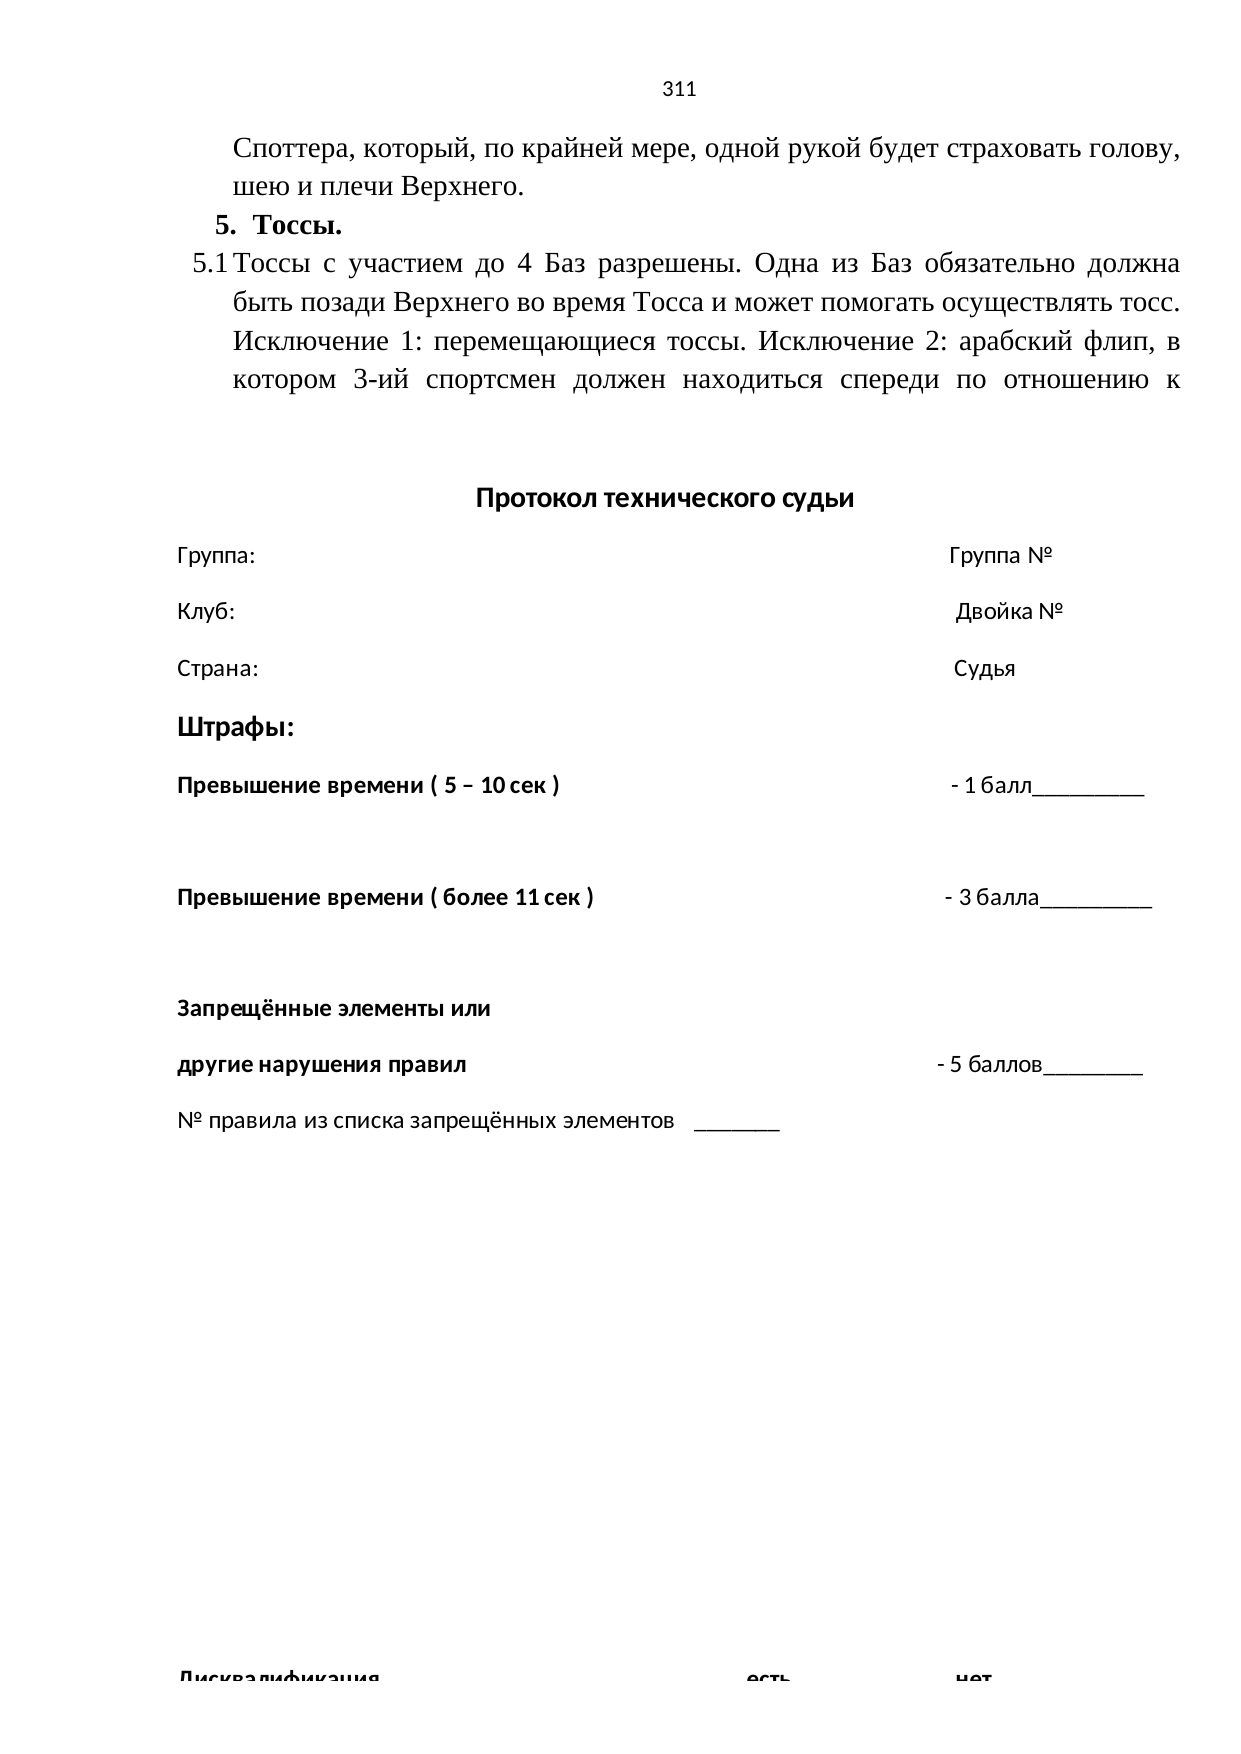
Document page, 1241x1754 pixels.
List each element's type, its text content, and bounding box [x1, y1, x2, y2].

list Тоссы. [215, 207, 1181, 241]
list Крэдлы из стантов, в которых База использует одну руку для удержания Верхнего, в которых есть Винт, должны исполняться с участием Споттера, который, по крайней мере, одной рукой будет страховать голову, шею и плечи Верхнего. [192, 130, 1181, 202]
list Тоссы с участием до 4 Баз разрешены. Одна из Баз обязательно должна быть позади Верхнего во время Тосса и может помогать осуществлять тосс. Исключение 1: перемещающиеся тоссы. Исключение 2: арабский флип, в котором 3-ий спортсмен должен находиться спереди по отношению к Верхнему, чтобы на момент окончания элемента оказаться на позиции задней Базы для приема Верхнего в крэдл. [192, 246, 1181, 395]
